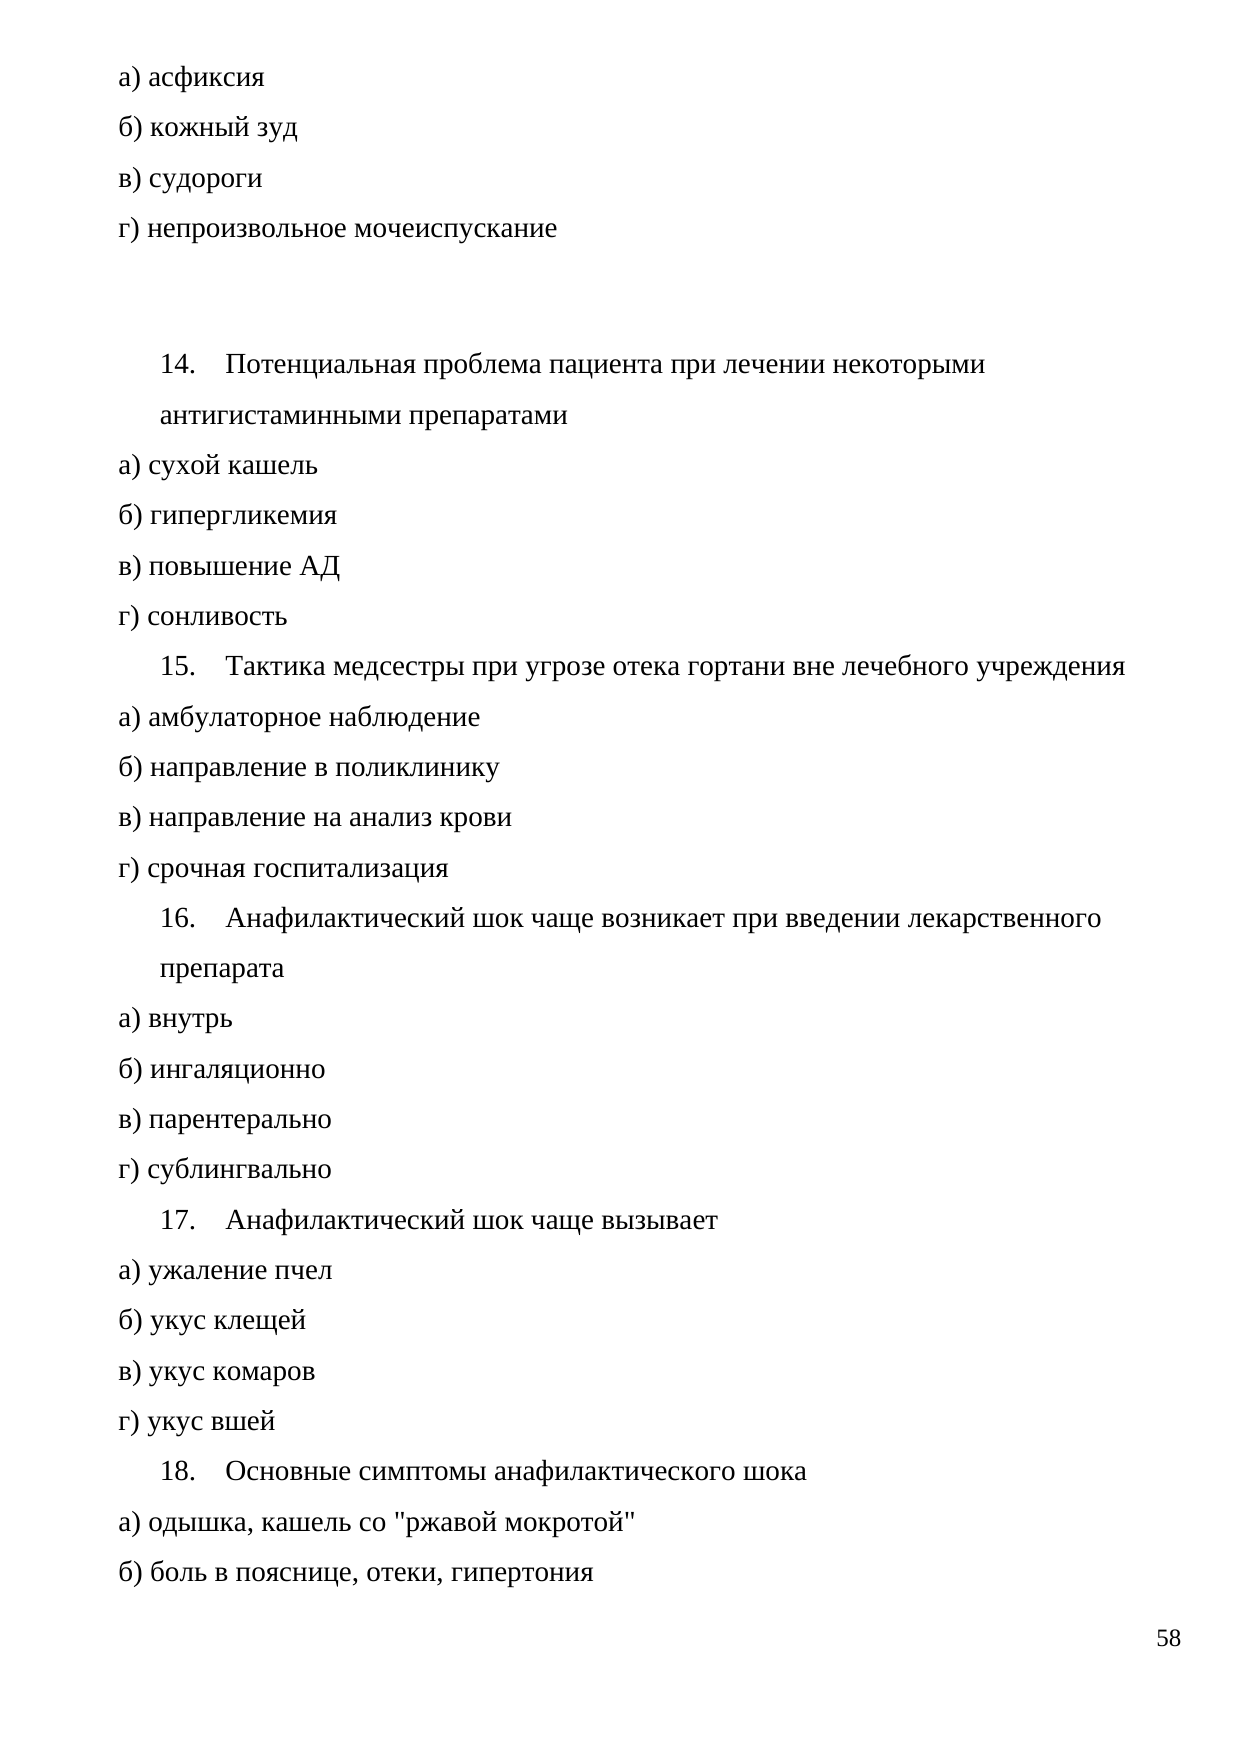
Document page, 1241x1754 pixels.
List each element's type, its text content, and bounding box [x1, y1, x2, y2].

text б) укус клещей [118, 1302, 1181, 1336]
text г) сублингвально [118, 1152, 1181, 1185]
text г) сонливость [118, 598, 1181, 632]
text в) судороги [118, 160, 1181, 193]
text г) укус вшей [118, 1403, 1181, 1437]
text 18. Основные симптомы анафилактического шока [159, 1453, 1181, 1487]
text а) одышка, кашель со "ржавой мокротой" [118, 1504, 1181, 1537]
text в) парентерально [118, 1101, 1181, 1135]
text в) повышение АД [118, 548, 1181, 581]
text в) направление на анализ крови [118, 799, 1181, 833]
text г) непроизвольное мочеиспускание [118, 210, 1181, 243]
text 17. Анафилактический шок чаще вызывает [159, 1202, 1181, 1235]
text а) амбулаторное наблюдение [118, 699, 1181, 732]
text а) внутрь [118, 1001, 1181, 1034]
text г) срочная госпитализация [118, 850, 1181, 883]
text а) асфиксия [118, 59, 1181, 93]
text а) сухой кашель [118, 447, 1181, 481]
text б) боль в пояснице, отеки, гипертония [118, 1554, 1181, 1588]
text б) гипергликемия [118, 497, 1181, 531]
text б) направление в поликлинику [118, 749, 1181, 783]
text 16. Анафилактический шок чаще возникает при введении лекарственного препарата [159, 900, 1181, 984]
text б) кожный зуд [118, 109, 1181, 143]
text а) ужаление пчел [118, 1252, 1181, 1286]
text б) ингаляционно [118, 1051, 1181, 1084]
text 14. Потенциальная проблема пациента при лечении некоторыми антигистаминными препаратами [159, 347, 1181, 430]
text 15. Тактика медсестры при угрозе отека гортани вне лечебного учреждения [159, 648, 1181, 682]
text в) укус комаров [118, 1353, 1181, 1386]
